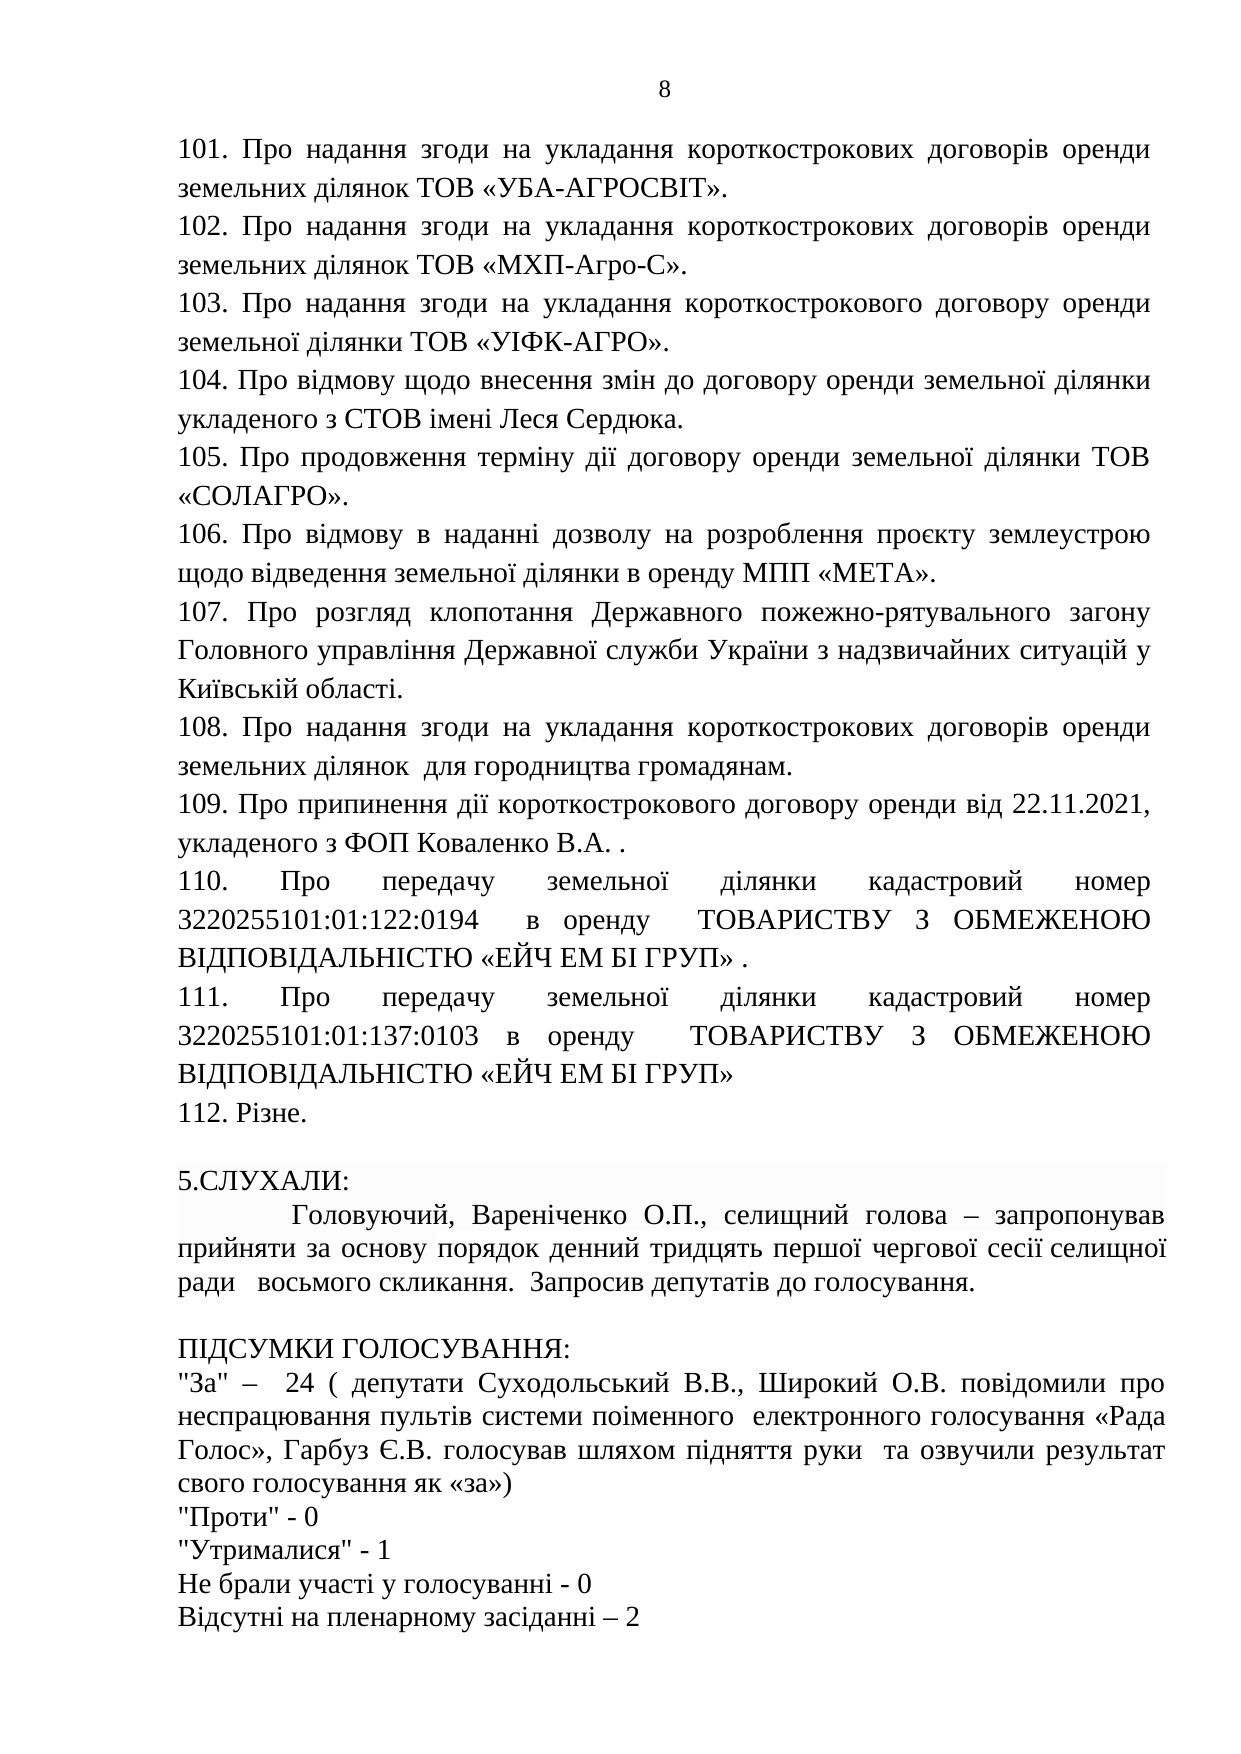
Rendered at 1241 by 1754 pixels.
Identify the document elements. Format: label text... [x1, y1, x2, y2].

text 102. Про надання згоди на укладання короткострокових договорів оренди земельних ділянок ТОВ «МХП-Агро-С». [177, 208, 1152, 280]
text 106. Про відмову в наданні дозволу на розроблення проєкту землеустрою щодо відведення земельної ділянки в оренду МПП «МЕТА». [177, 517, 1152, 589]
text 5.СЛУХАЛИ: [177, 1163, 1167, 1197]
text 103. Про надання згоди на укладання короткострокового договору оренди земельної ділянки ТОВ «УІФК-АГРО». [177, 285, 1152, 357]
text "За" – 24 ( депутати Суходольський В.В., Широкий О.В. повідомили про неспрацювання пультів системи поіменного електронного голосування «Рада Голос», Гарбуз Є.В. голосував шляхом підняття руки та озвучили результат свого голосування як «за») [177, 1365, 1167, 1499]
text 108. Про надання згоди на укладання короткострокових договорів оренди земельних ділянок для городництва громадянам. [177, 709, 1152, 781]
text 104. Про відмову щодо внесення змін до договору оренди земельної ділянки укладеного з СТОВ імені Леся Сердюка. [177, 362, 1152, 434]
text Головуючий, Вареніченко О.П., селищний голова – запропонував прийняти за основу порядок денний тридцять першої чергової сесії селищної ради восьмого скликання. Запросив депутатів до голосування. [177, 1231, 1167, 1298]
text 112. Різне. [177, 1095, 1152, 1128]
text Не брали участі у голосуванні - 0 [177, 1566, 1167, 1599]
text "Утрималися" - 1 [177, 1532, 1167, 1566]
text 101. Про надання згоди на укладання короткострокових договорів оренди земельних ділянок ТОВ «УБА-АГРОСВІТ». [177, 131, 1152, 203]
text "Проти" - 0 [177, 1499, 1167, 1532]
text 107. Про розгляд клопотання Державного пожежно-рятувального загону Головного управління Державної служби України з надзвичайних ситуацій у Київській області. [177, 594, 1152, 704]
text Відсутні на пленарному засіданні – 2 [177, 1599, 1167, 1633]
text 111. Про передачу земельної ділянки кадастровий номер 3220255101:01:137:0103 в оренду ТОВАРИСТВУ З ОБМЕЖЕНОЮ ВІДПОВІДАЛЬНІСТЮ «ЕЙЧ ЕМ БІ ГРУП» [177, 979, 1152, 1090]
text ПІДСУМКИ ГОЛОСУВАННЯ: [177, 1331, 1167, 1365]
text 109. Про припинення дії короткострокового договору оренди від 22.11.2021, укладеного з ФОП Коваленко В.А. . [177, 786, 1152, 858]
text 110. Про передачу земельної ділянки кадастровий номер 3220255101:01:122:0194 в оренду ТОВАРИСТВУ З ОБМЕЖЕНОЮ ВІДПОВІДАЛЬНІСТЮ «ЕЙЧ ЕМ БІ ГРУП» . [177, 863, 1152, 974]
text 105. Про продовження терміну дії договору оренди земельної ділянки ТОВ «СОЛАГРО». [177, 439, 1152, 512]
